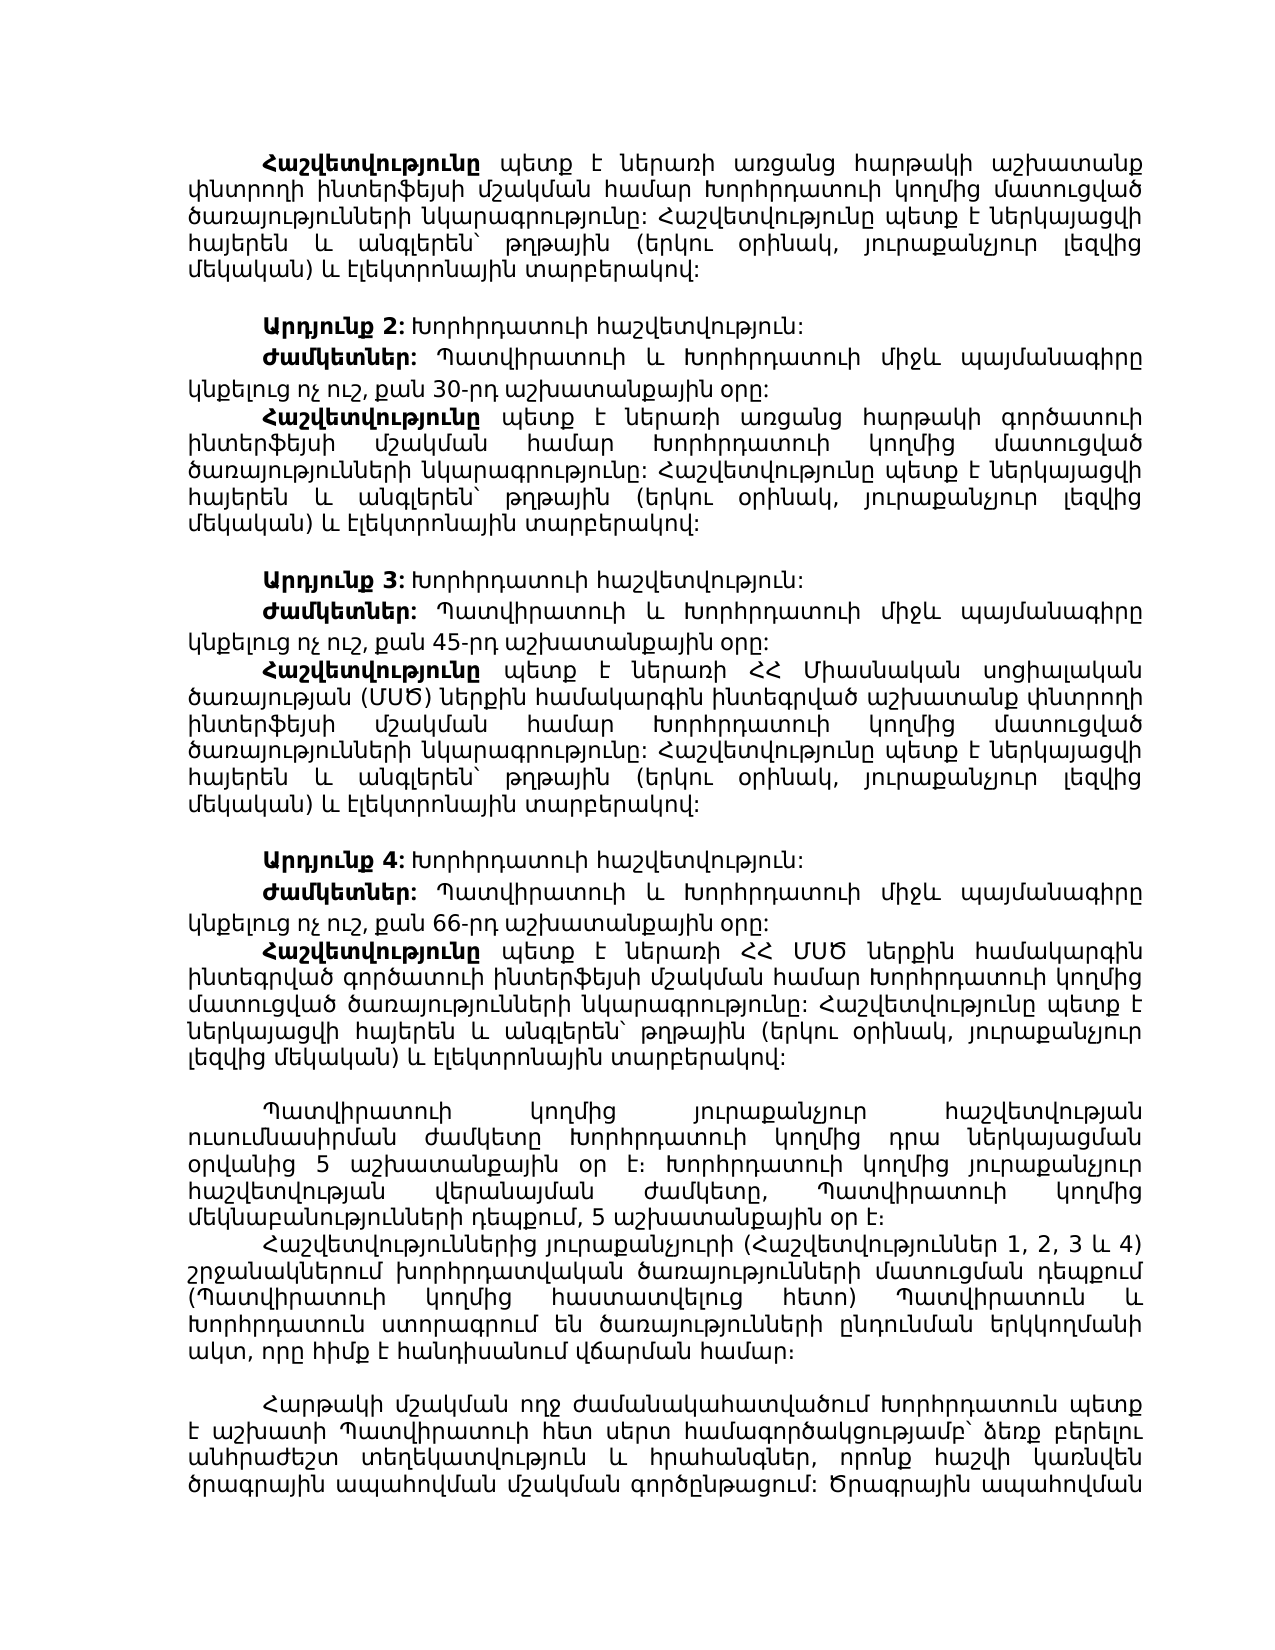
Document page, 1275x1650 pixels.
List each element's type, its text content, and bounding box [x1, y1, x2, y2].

text Պատվիրատուի կողմից յուրաքանչյուր հաշվետվության ուսումնասիրման ժամկետը Խորհրդատուի կողմից դրա ներկայացման օրվանից 5 աշխատանքային օր է։ Խորհրդատուի կողմից յուրաքանչյուր հաշվետվության վերանայման ժամկետը, Պատվիրատուի կողմից մեկնաբանությունների դեպքում, 5 աշխատանքային օր է։ [187, 1098, 1144, 1231]
text Արդյունք 3: Խորհրդատուի հաշվետվություն: [187, 564, 1144, 595]
text Հաշվետվությունը պետք է ներառի առցանց հարթակի աշխատանք փնտրողի ինտերֆեյսի մշակման համար Խորհրդատուի կողմից մատուցված ծառայությունների նկարագրությունը: Հաշվետվությունը պետք է ներկայացվի հայերեն և անգլերեն՝ թղթային (երկու օրինակ, յուրաքանչյուր լեզվից մեկական) և էլեկտրոնային տարբերակով: [187, 150, 1144, 283]
text Հաշվետվությունը պետք է ներառի ՀՀ Միասնական սոցիալական ծառայության (ՄՍԾ) ներքին համակարգին ինտեգրված աշխատանք փնտրողի ինտերֆեյսի մշակման համար Խորհրդատուի կողմից մատուցված ծառայությունների նկարագրությունը: Հաշվետվությունը պետք է ներկայացվի հայերեն և անգլերեն՝ թղթային (երկու օրինակ, յուրաքանչյուր լեզվից մեկական) և էլեկտրոնային տարբերակով: [187, 657, 1144, 817]
text Ժամկետներ: Պատվիրատուի և Խորհրդատուի միջև պայմանագիրը կնքելուց ոչ ուշ, քան 30-րդ աշխատանքային օրը: [187, 341, 1144, 404]
text Ժամկետներ: Պատվիրատուի և Խորհրդատուի միջև պայմանագիրը կնքելուց ոչ ուշ, քան 45-րդ աշխատանքային օրը: [187, 595, 1144, 657]
text Հաշվետվությունը պետք է ներառի առցանց հարթակի գործատուի ինտերֆեյսի մշակման համար Խորհրդատուի կողմից մատուցված ծառայությունների նկարագրությունը: Հաշվետվությունը պետք է ներկայացվի հայերեն և անգլերեն՝ թղթային (երկու օրինակ, յուրաքանչյուր լեզվից մեկական) և էլեկտրոնային տարբերակով: [187, 404, 1144, 537]
text Հաշվետվությունը պետք է ներառի ՀՀ ՄՍԾ ներքին համակարգին ինտեգրված գործատուի ինտերֆեյսի մշակման համար Խորհրդատուի կողմից մատուցված ծառայությունների նկարագրությունը: Հաշվետվությունը պետք է ներկայացվի հայերեն և անգլերեն՝ թղթային (երկու օրինակ, յուրաքանչյուր լեզվից մեկական) և էլեկտրոնային տարբերակով: [187, 938, 1144, 1071]
text Արդյունք 4: Խորհրդատուի հաշվետվություն: [187, 844, 1144, 875]
text Արդյունք 2: Խորհրդատուի հաշվետվություն: [187, 310, 1144, 341]
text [187, 1391, 1144, 1498]
text Հաշվետվություններից յուրաքանչյուրի (Հաշվետվություններ 1, 2, 3 և 4) շրջանակներում խորհրդատվական ծառայությունների մատուցման դեպքում (Պատվիրատուի կողմից հաստատվելուց հետո) Պատվիրատուն և Խորհրդատուն ստորագրում են ծառայությունների ընդունման երկկողմանի ակտ, որը հիմք է հանդիսանում վճարման համար։ [187, 1231, 1144, 1364]
text Ժամկետներ: Պատվիրատուի և Խորհրդատուի միջև պայմանագիրը կնքելուց ոչ ուշ, քան 66-րդ աշխատանքային օրը: [187, 875, 1144, 938]
